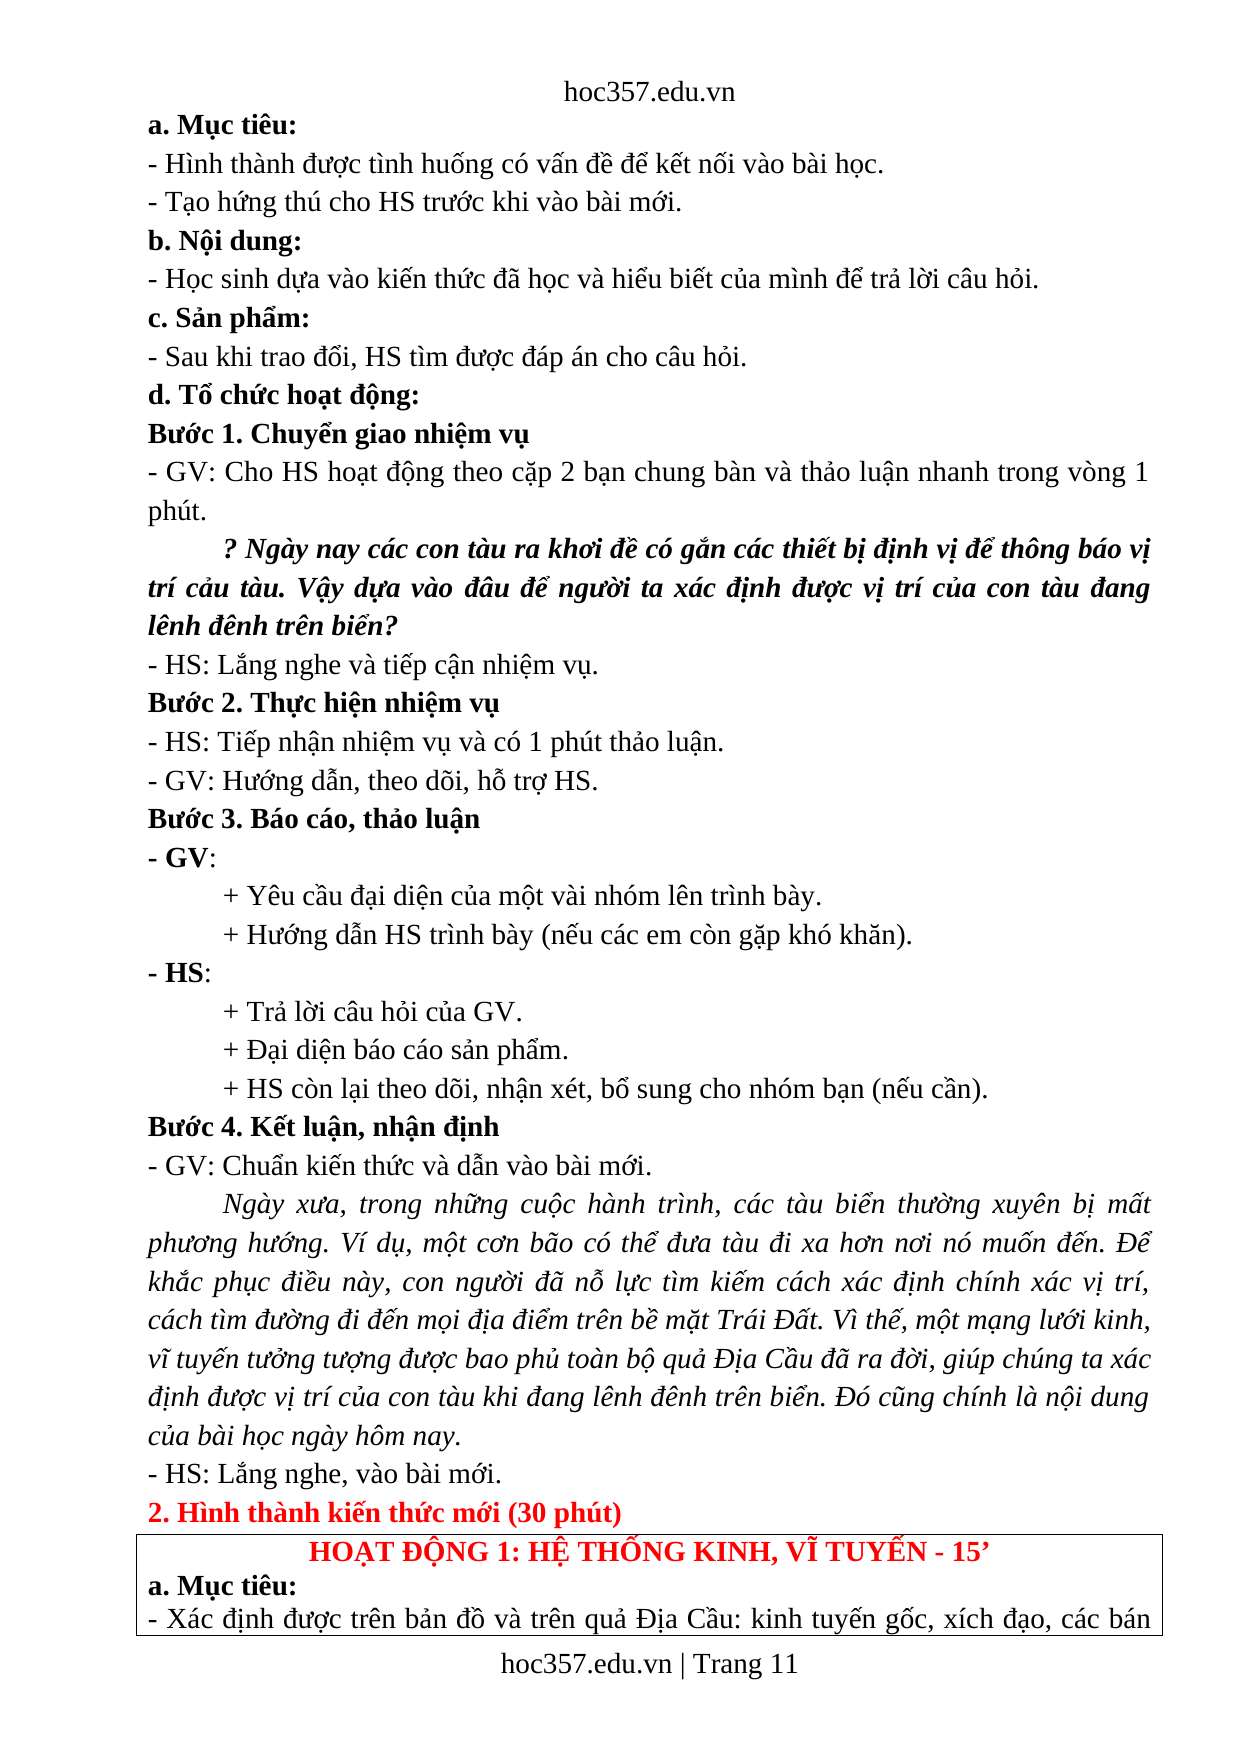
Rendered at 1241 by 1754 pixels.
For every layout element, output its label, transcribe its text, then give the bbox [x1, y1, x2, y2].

text Bước 1. Chuyển giao nhiệm vụ [148, 416, 1152, 449]
text 2. Hình thành kiến thức mới (30 phút) [148, 1495, 1152, 1528]
text - Học sinh dựa vào kiến thức đã học và hiểu biết của mình để trả lời câu hỏi. [148, 262, 1152, 295]
text + HS còn lại theo dõi, nhận xét, bổ sung cho nhóm bạn (nếu cần). [148, 1071, 1152, 1104]
text - GV: [148, 840, 1152, 873]
text - Hình thành được tình huống có vấn đề để kết nối vào bài học. [148, 146, 1152, 179]
text - GV: Hướng dẫn, theo dõi, hỗ trợ HS. [148, 763, 1152, 796]
text Ngày xưa, trong những cuộc hành trình, các tàu biển thường xuyên bị mất phương hướng. Ví dụ, một cơn bão có thể đưa tàu đi xa hơn nơi nó muốn đến. Để khắc phục điều này, con người đã nỗ lực tìm kiếm cách xác định chính xác vị trí, cách tìm đường đi đến mọi địa điểm trên bề mặt Trái Đất. Vì thế, một mạng lưới kinh, vĩ tuyến tưởng tượng được bao phủ toàn bộ quả Địa Cầu đã ra đời, giúp chúng ta xác định được vị trí của con tàu khi đang lênh đênh trên biển. Đó cũng chính là nội dung của bài học ngày hôm nay. [148, 1187, 1152, 1451]
text - GV: Cho HS hoạt động theo cặp 2 bạn chung bàn và thảo luận nhanh trong vòng 1 phút. [148, 454, 1152, 526]
text Bước 2. Thực hiện nhiệm vụ [148, 686, 1152, 719]
text Bước 3. Báo cáo, thảo luận [148, 801, 1152, 835]
text + Đại diện báo cáo sản phẩm. [148, 1032, 1152, 1066]
text + Hướng dẫn HS trình bày (nếu các em còn gặp khó khăn). [148, 917, 1152, 950]
text - HS: Lắng nghe, vào bài mới. [148, 1456, 1152, 1490]
text - HS: Lắng nghe và tiếp cận nhiệm vụ. [148, 647, 1152, 681]
text - HS: [148, 955, 1152, 989]
text a. Mục tiêu: [148, 107, 1152, 141]
text c. Sản phẩm: [148, 300, 1152, 334]
text + Yêu cầu đại diện của một vài nhóm lên trình bày. [148, 878, 1152, 912]
text + Trả lời câu hỏi của GV. [148, 994, 1152, 1027]
text - HS: Tiếp nhận nhiệm vụ và có 1 phút thảo luận. [148, 724, 1152, 758]
text b. Nội dung: [148, 223, 1152, 257]
text ? Ngày nay các con tàu ra khơi đề có gắn các thiết bị định vị để thông báo vị trí cảu tàu. Vậy dựa vào đâu để người ta xác định được vị trí của con tàu đang lênh đênh trên biển? [148, 531, 1152, 642]
text - Tạo hứng thú cho HS trước khi vào bài mới. [148, 184, 1152, 218]
text - Sau khi trao đổi, HS tìm được đáp án cho câu hỏi. [148, 339, 1152, 372]
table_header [137, 1535, 1162, 1635]
text - GV: Chuẩn kiến thức và dẫn vào bài mới. [148, 1148, 1152, 1182]
text Bước 4. Kết luận, nhận định [148, 1109, 1152, 1143]
text d. Tổ chức hoạt động: [148, 377, 1152, 411]
